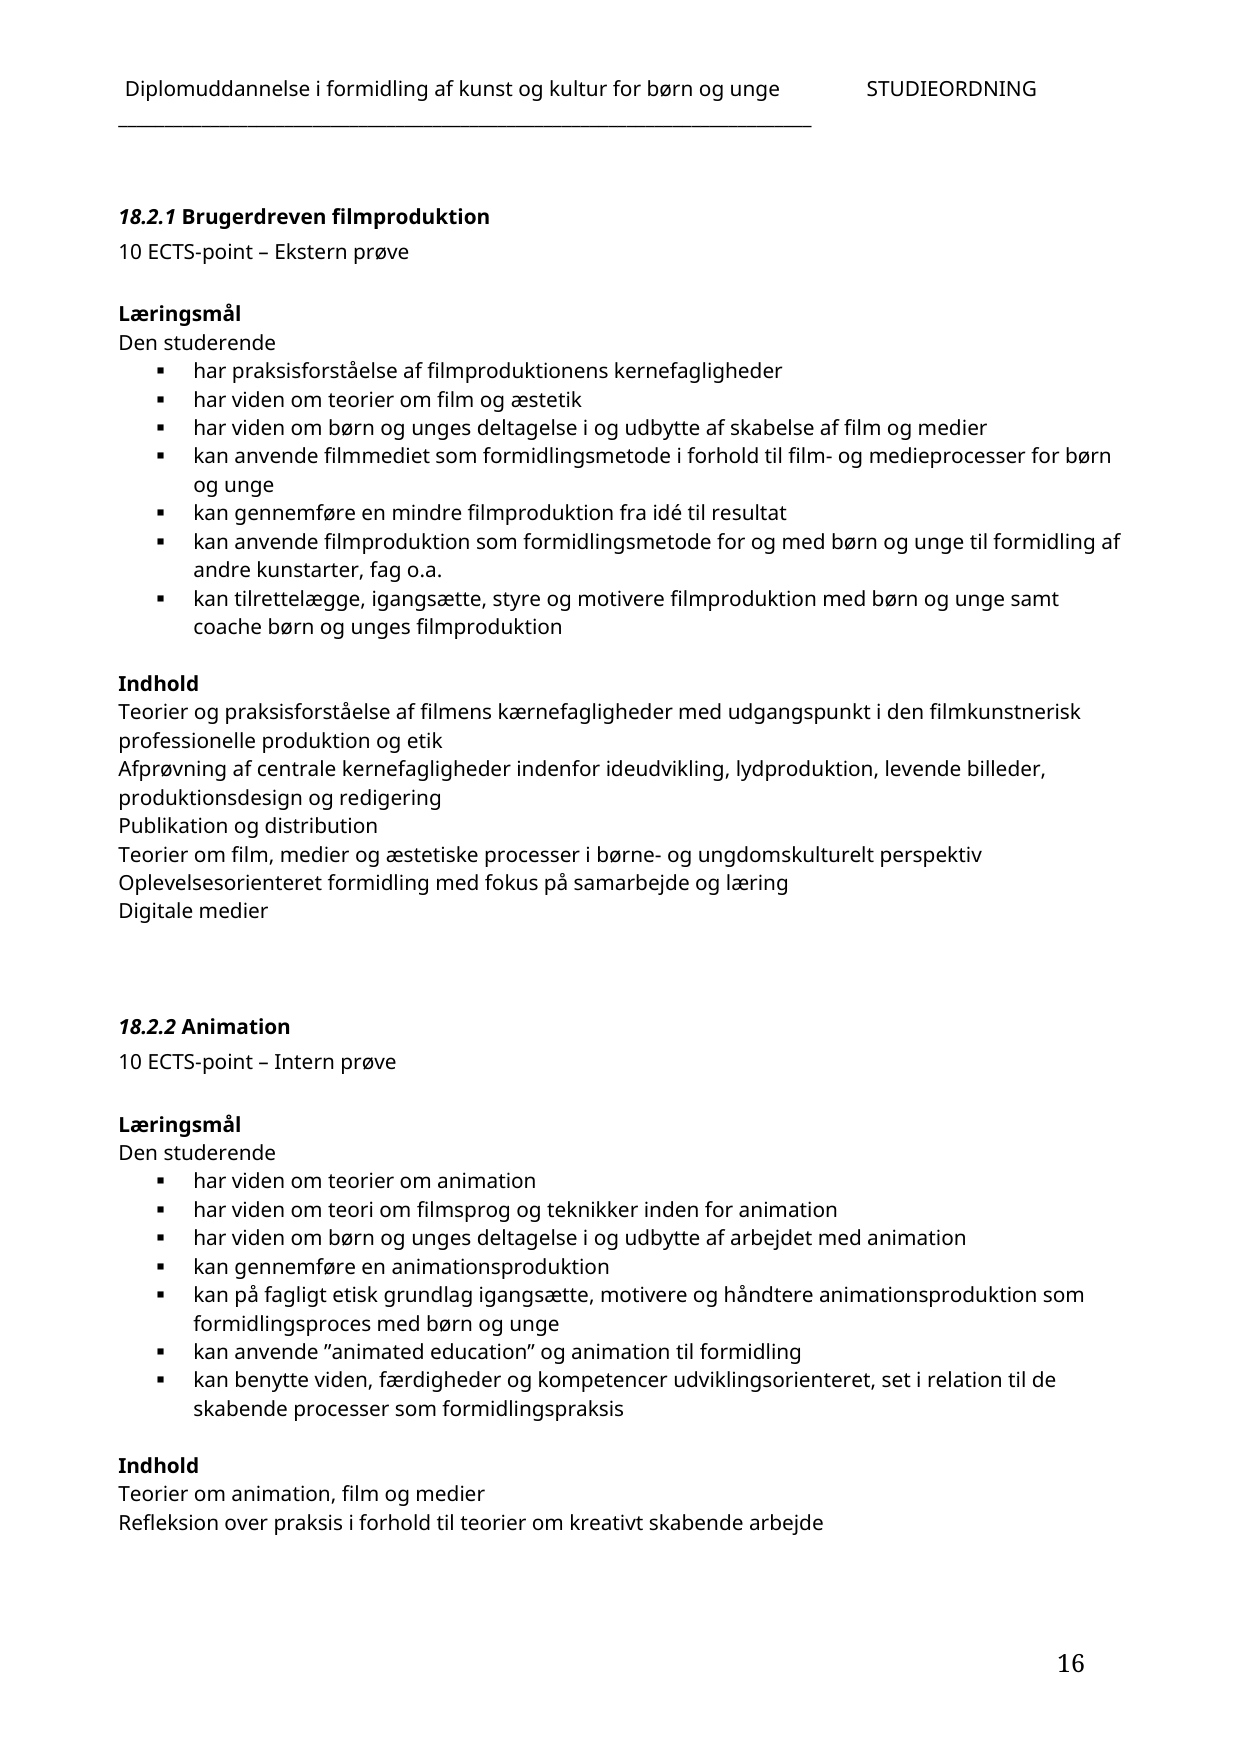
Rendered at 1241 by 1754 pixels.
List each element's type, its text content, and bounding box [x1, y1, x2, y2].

subtitle 18.2.2 Animation [118, 1012, 1122, 1041]
text Teorier og praksisforståelse af filmens kærnefagligheder med udgangspunkt i den filmkunstnerisk professionelle produktion og etik [118, 697, 1122, 754]
text Indhold [118, 1451, 1122, 1479]
list har viden om teori om filmsprog og teknikker inden for animation [156, 1195, 1122, 1223]
text Læringsmål [118, 1110, 1122, 1138]
list kan anvende filmproduktion som formidlingsmetode for og med børn og unge til formidling af andre kunstarter, fag o.a. [156, 527, 1122, 584]
list kan anvende ”animated education” og animation til formidling [156, 1337, 1122, 1366]
list kan på fagligt etisk grundlag igangsætte, motivere og håndtere animationsproduktion som formidlingsproces med børn og unge [156, 1280, 1122, 1337]
list har viden om teorier om animation [156, 1167, 1122, 1195]
text Læringsmål [118, 299, 1122, 328]
text Afprøvning af centrale kernefagligheder indenfor ideudvikling, lydproduktion, levende billeder, produktionsdesign og redigering [118, 754, 1122, 811]
text 10 ECTS-point – Intern prøve [118, 1047, 1122, 1076]
text Teorier om animation, film og medier [118, 1479, 1122, 1508]
text Indhold [118, 669, 1122, 697]
text Publikation og distribution [118, 811, 1122, 840]
text Oplevelsesorienteret formidling med fokus på samarbejde og læring [118, 868, 1122, 897]
text Den studerende [118, 1138, 1122, 1167]
list kan anvende filmmediet som formidlingsmetode i forhold til film- og medieprocesser for børn og unge [156, 442, 1122, 498]
text Refleksion over praksis i forhold til teorier om kreativt skabende arbejde [118, 1508, 1122, 1536]
list har viden om teorier om film og æstetik [156, 385, 1122, 413]
text Digitale medier [118, 897, 1122, 925]
text 10 ECTS-point – Ekstern prøve [118, 237, 1122, 265]
list kan gennemføre en mindre filmproduktion fra idé til resultat [156, 498, 1122, 527]
list kan tilrettelægge, igangsætte, styre og motivere filmproduktion med børn og unge samt coache børn og unges filmproduktion [156, 584, 1122, 641]
list kan gennemføre en animationsproduktion [156, 1252, 1122, 1280]
text Den studerende [118, 328, 1122, 356]
list har viden om børn og unges deltagelse i og udbytte af skabelse af film og medier [156, 413, 1122, 442]
list har viden om børn og unges deltagelse i og udbytte af arbejdet med animation [156, 1223, 1122, 1252]
list kan benytte viden, færdigheder og kompetencer udviklingsorienteret, set i relation til de skabende processer som formidlingspraksis [156, 1366, 1122, 1422]
text Teorier om film, medier og æstetiske processer i børne- og ungdomskulturelt perspektiv [118, 840, 1122, 868]
list har praksisforståelse af filmproduktionens kernefagligheder [156, 356, 1122, 385]
subtitle 18.2.1 Brugerdreven filmproduktion [118, 202, 1122, 231]
